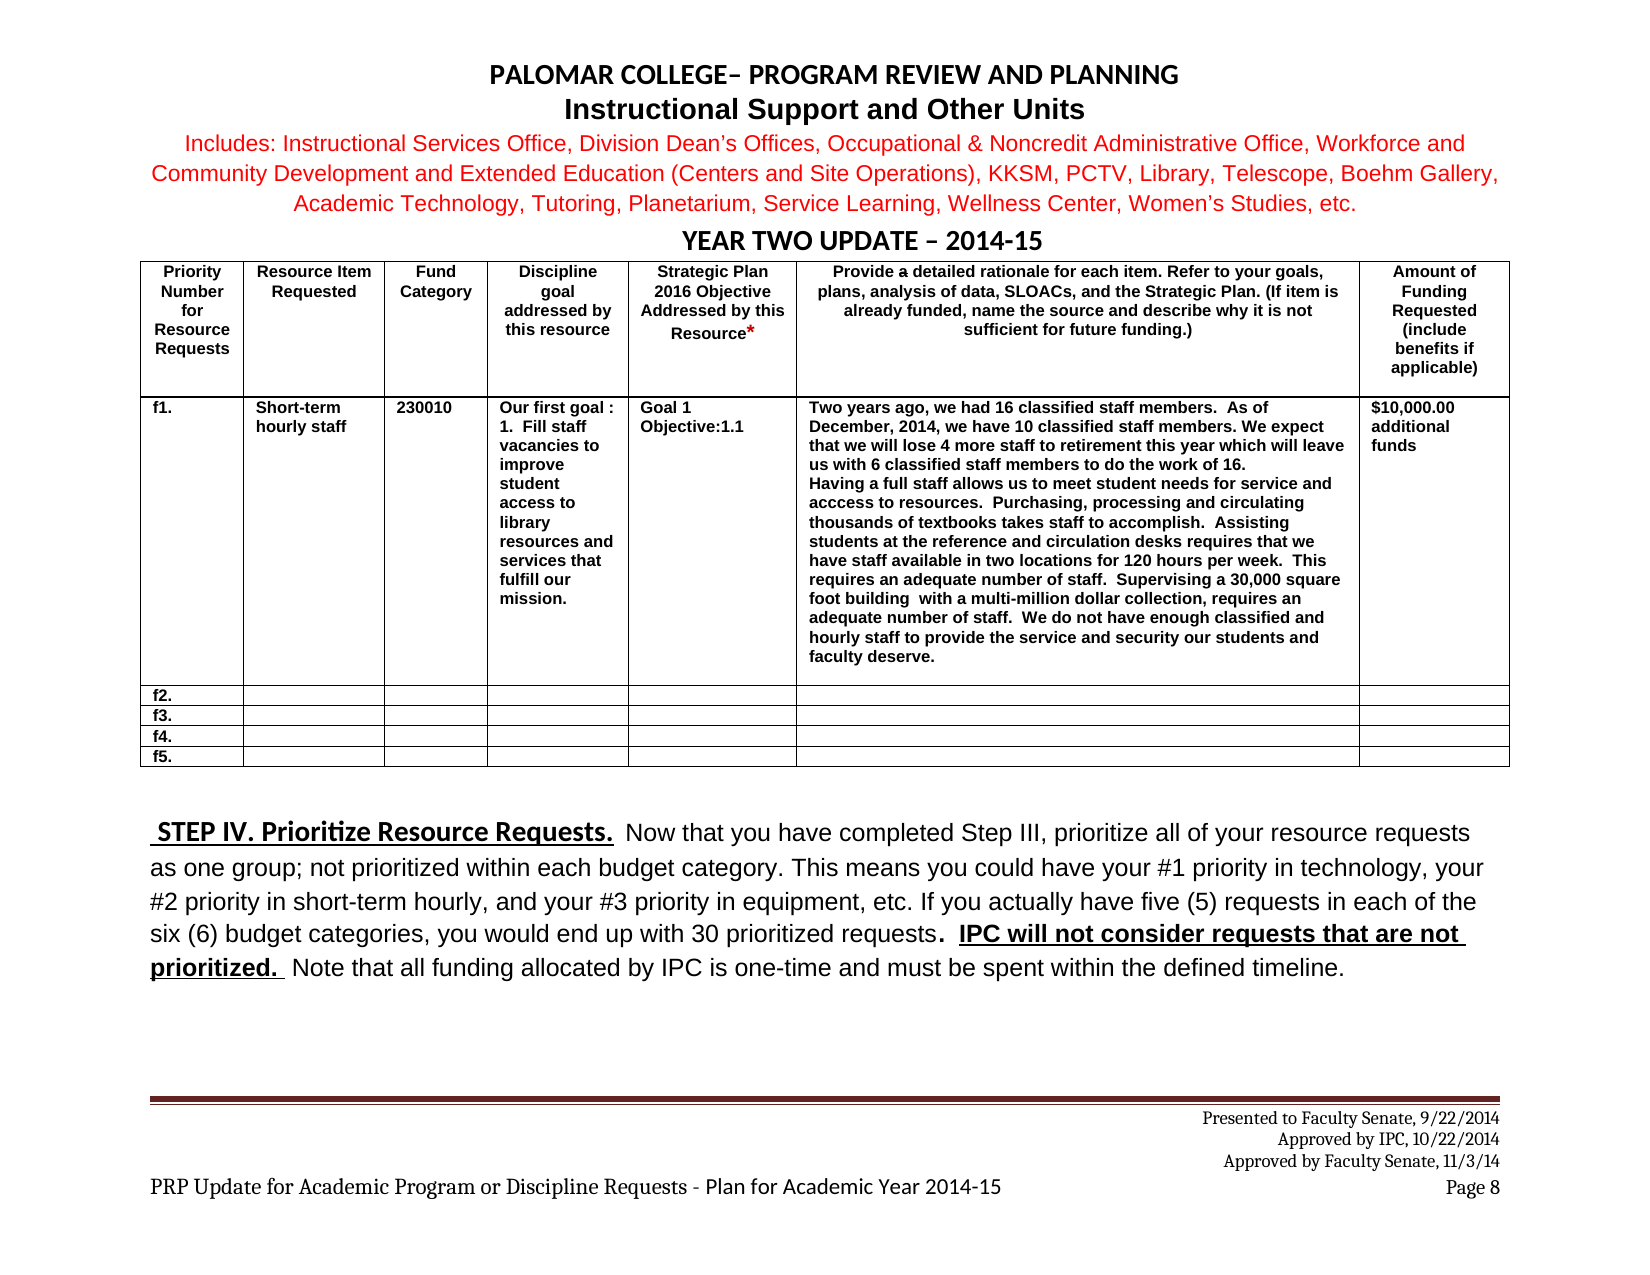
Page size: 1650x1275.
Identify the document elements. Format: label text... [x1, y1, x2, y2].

table_cell [385, 726, 487, 746]
table_header Discipline goal addressed by this resource [488, 262, 628, 396]
table_cell [1360, 686, 1509, 705]
table_cell 230010 [385, 398, 487, 685]
table_cell f1. [141, 398, 243, 685]
table_header Amount of Funding Requested (include benefits if applicable) [1360, 262, 1509, 396]
table_header Priority Number for Resource Requests [141, 262, 243, 396]
table_cell [244, 726, 384, 746]
table_cell [488, 706, 628, 725]
table_cell f2. [141, 686, 243, 705]
table_cell [629, 747, 796, 766]
table_cell [244, 686, 384, 705]
table_cell [629, 686, 796, 705]
table_cell [1360, 747, 1509, 766]
table_cell [629, 706, 796, 725]
table_cell Our first goal : 1. Fill staff vacancies to improve student access to library resources and services that fulfill our mission. [488, 398, 628, 685]
table_header Fund Category [385, 262, 487, 396]
table_cell [488, 726, 628, 746]
table_cell Two years ago, we had 16 classified staff members. As of December, 2014, we have 10 classified staff members. We expect that we will lose 4 more staff to retirement this year which will leave us with 6 classified staff members to do the work of 16. Having a full staff allows us to meet student needs for service and acccess to resources. Purchasing, processing and circulating thousands of textbooks takes staff to accomplish. Assisting students at the reference and circulation desks requires that we have staff available in two locations for 120 hours per week. This requires an adequate number of staff. Supervising a 30,000 square foot building with a multi-million dollar collection, requires an adequate number of staff. We do not have enough classified and hourly staff to provide the service and security our students and faculty deserve. [797, 398, 1359, 685]
table_cell Goal 1 Objective:1.1 [629, 398, 796, 685]
table_cell $10,000.00 additional funds [1360, 398, 1509, 685]
table_header Provide a detailed rationale for each item. Refer to your goals, plans, analysis of data, SLOACs, and the Strategic Plan. (If item is already funded, name the source and describe why it is not sufficient for future funding.) [797, 262, 1359, 396]
table_cell [797, 726, 1359, 746]
table_cell [385, 747, 487, 766]
table_header Resource Item Requested [244, 262, 384, 396]
table_cell [385, 706, 487, 725]
table_cell [797, 686, 1359, 705]
table_cell f4. [141, 726, 243, 746]
table_header Strategic Plan 2016 Objective Addressed by this Resource* [629, 262, 796, 396]
table_cell [244, 706, 384, 725]
table_cell Short-term hourly staff [244, 398, 384, 685]
table_cell f5. [141, 747, 243, 766]
table_cell [385, 686, 487, 705]
table_cell [488, 747, 628, 766]
table_cell [488, 686, 628, 705]
table_cell [1360, 706, 1509, 725]
table_cell [797, 747, 1359, 766]
table_cell [629, 726, 796, 746]
table_cell [797, 706, 1359, 725]
table_cell f3. [141, 706, 243, 725]
text STEP IV. Prioritize Resource Requests. Now that you have completed Step III, prioritize all of your resource requests as one group; not prioritized within each budget category. This means you could have your #1 priority in technology, your #2 priority in short-term hourly, and your #3 priority in equipment, etc. If you actually have five (5) requests in each of the six (6) budget categories, you would end up with 30 prioritized requests. IPC will not consider requests that are not prioritized. Note that all funding allocated by IPC is one-time and must be spent within the defined timeline. [150, 813, 1500, 981]
table_cell [1360, 726, 1509, 746]
table_cell [244, 747, 384, 766]
